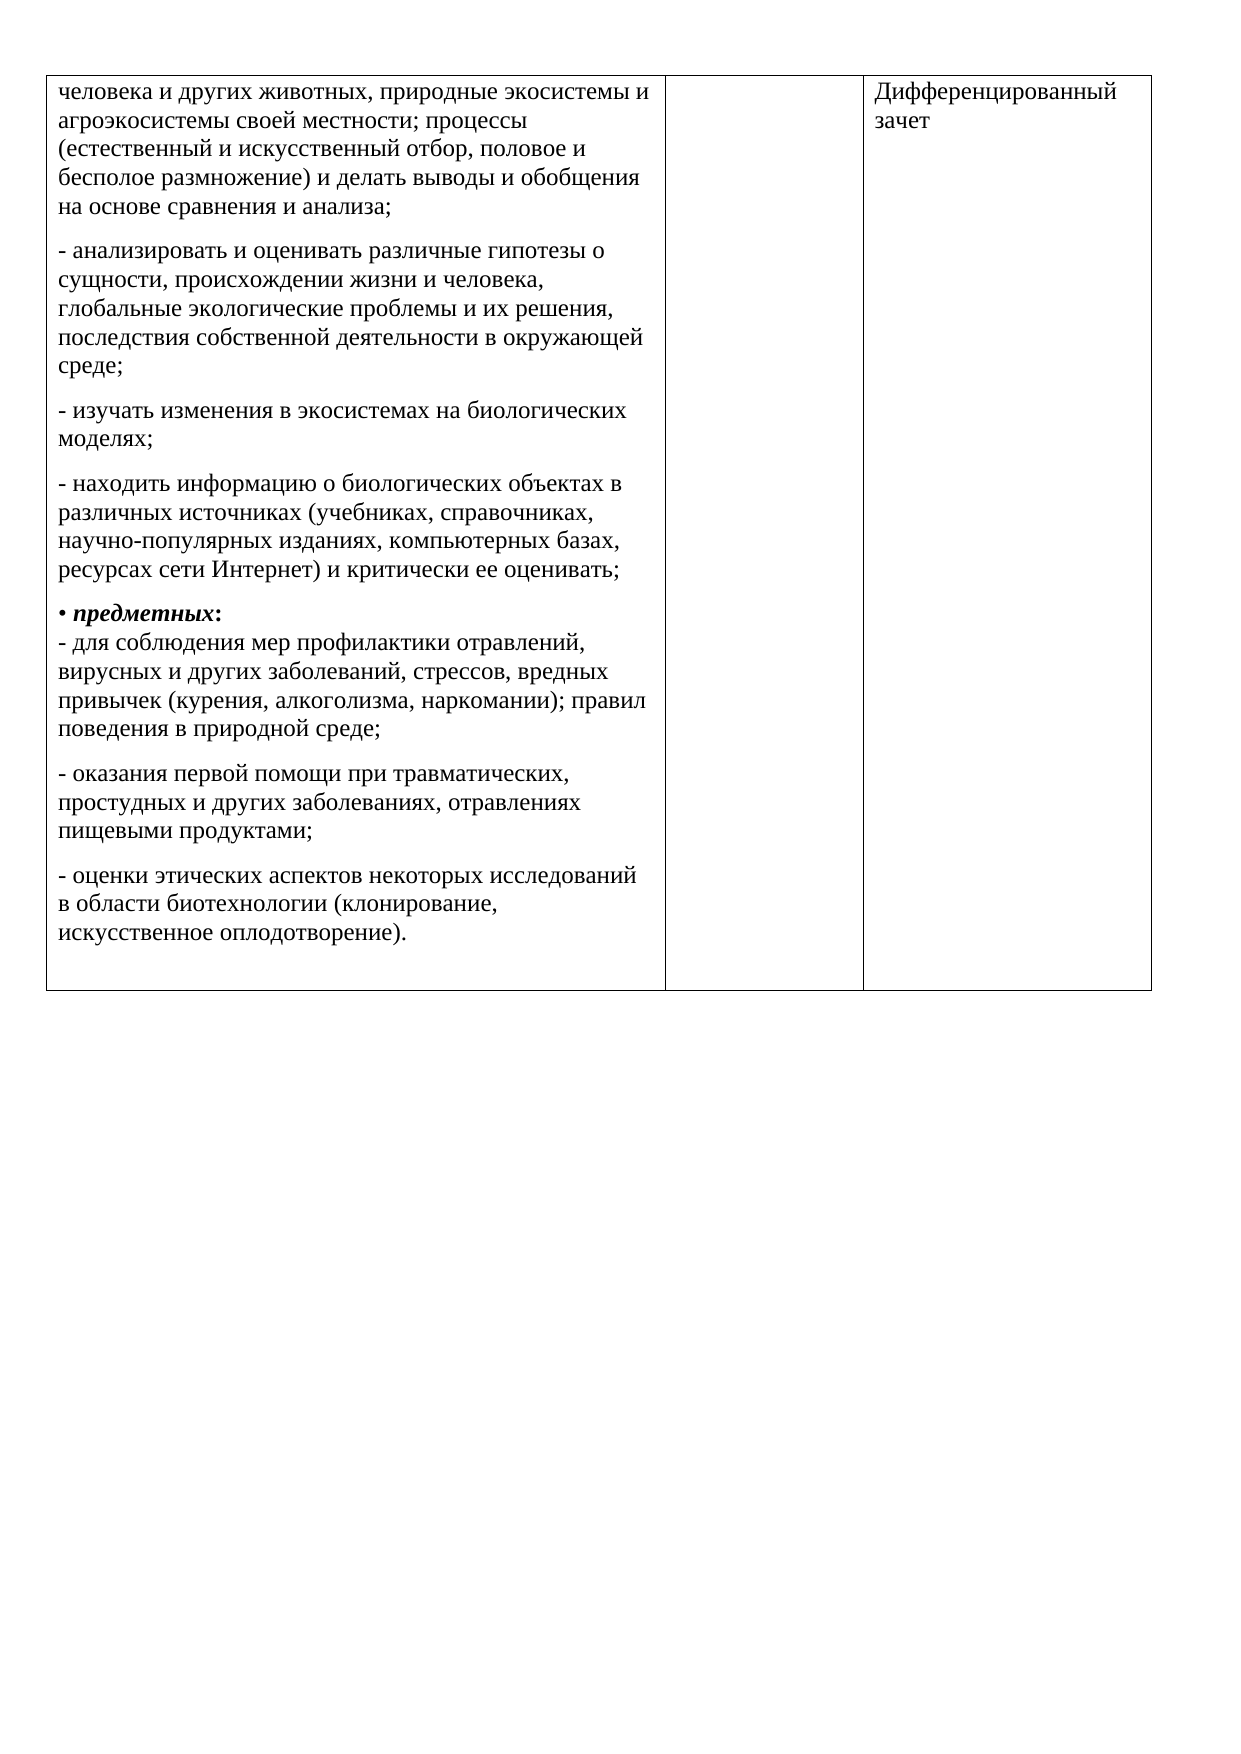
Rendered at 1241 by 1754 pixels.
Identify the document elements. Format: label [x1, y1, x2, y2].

table_cell [864, 76, 1151, 990]
table_cell [47, 76, 665, 990]
